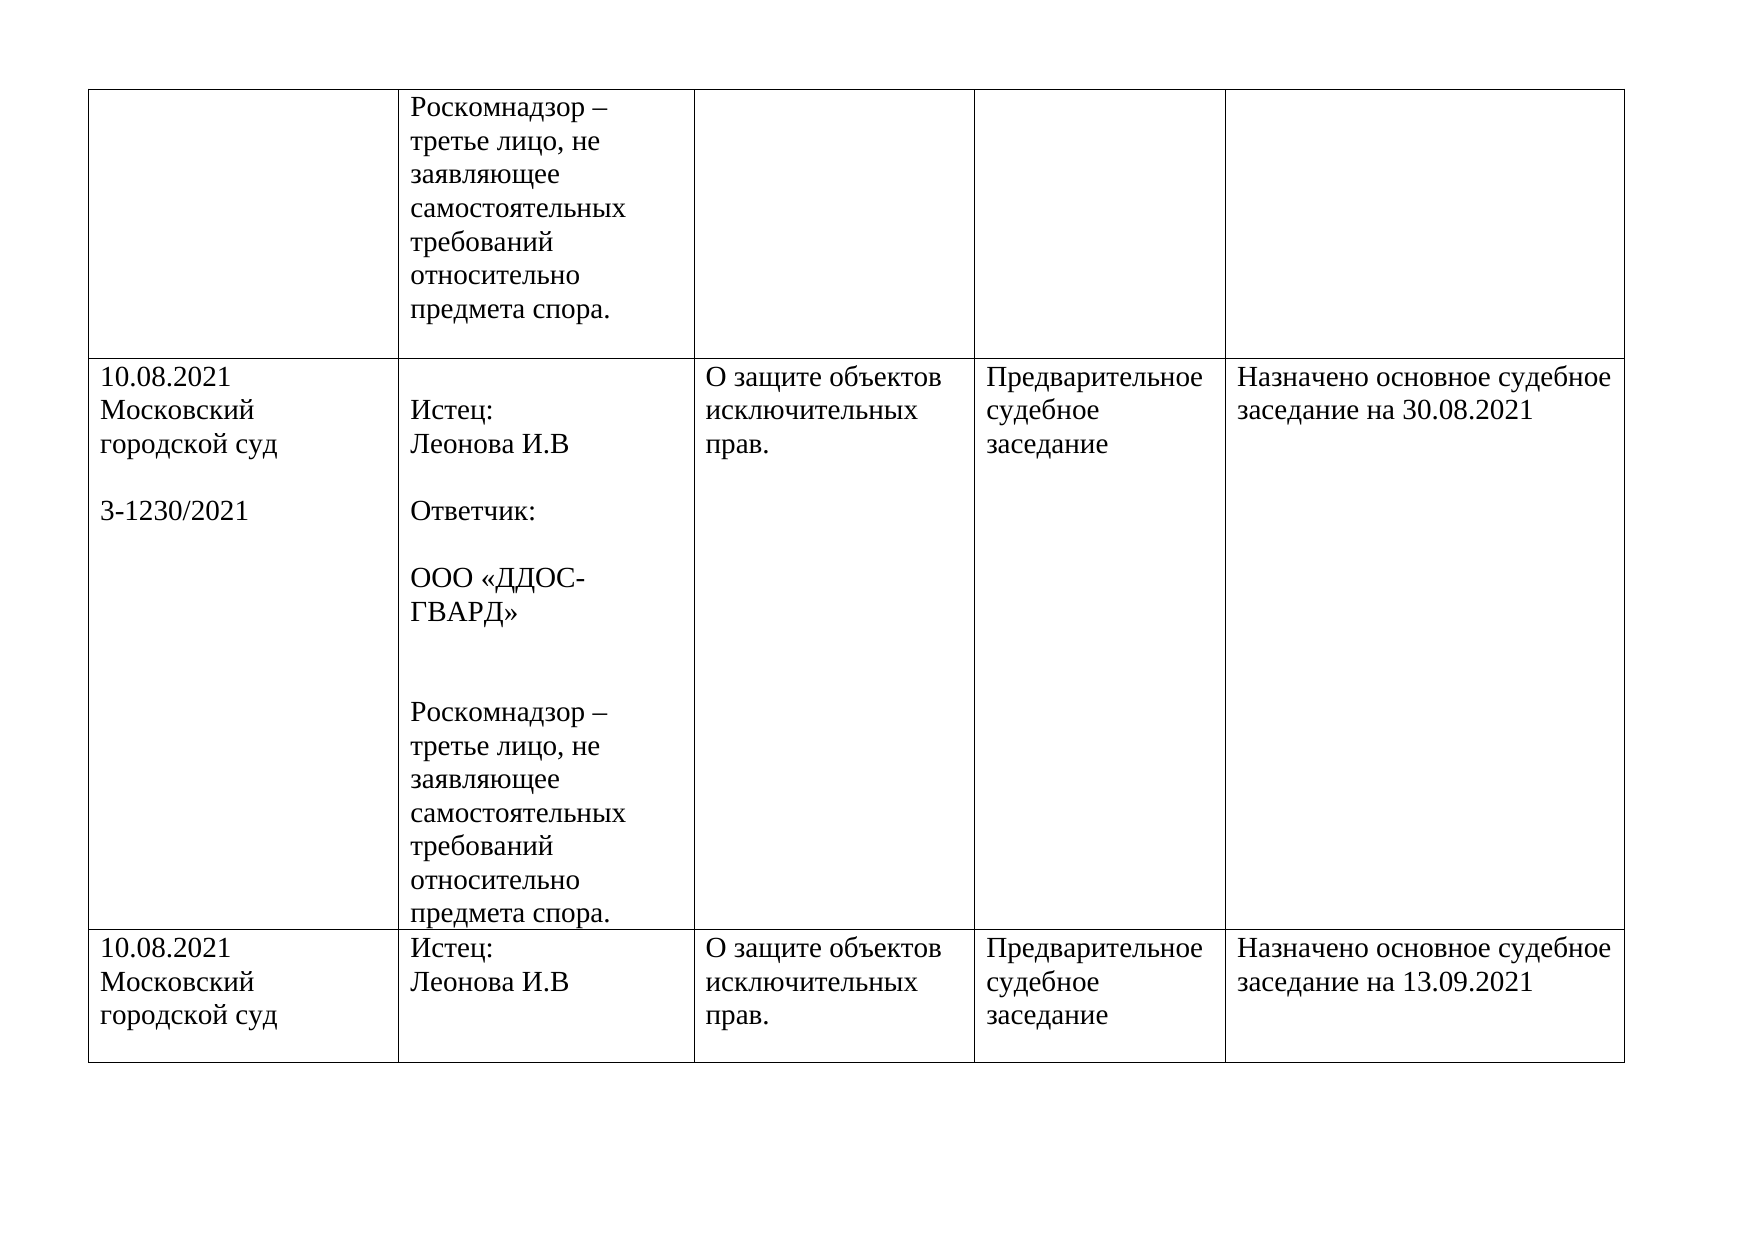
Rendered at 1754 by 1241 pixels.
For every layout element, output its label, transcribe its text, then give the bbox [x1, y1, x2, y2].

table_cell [1226, 90, 1624, 358]
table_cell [975, 930, 1225, 1062]
table_cell О защите объектов исключительных прав. [695, 359, 974, 929]
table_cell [399, 90, 694, 358]
table_cell Предварительное судебное заседание [975, 359, 1225, 929]
table_cell Назначено основное судебное заседание на 30.08.2021 [1226, 359, 1624, 929]
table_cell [89, 90, 398, 358]
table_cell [695, 930, 974, 1062]
table_cell 10.08.2021 Московский городской суд 3-1230/2021 [89, 359, 398, 929]
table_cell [1226, 930, 1624, 1062]
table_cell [399, 930, 694, 1062]
table_cell Истец: Леонова И.В Ответчик: ООО «ДДОС-ГВАРД» Роскомнадзор – третье лицо, не заявляющее самостоятельных требований относительно предмета спора. [399, 359, 694, 929]
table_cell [975, 90, 1225, 358]
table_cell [695, 90, 974, 358]
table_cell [89, 930, 398, 1062]
